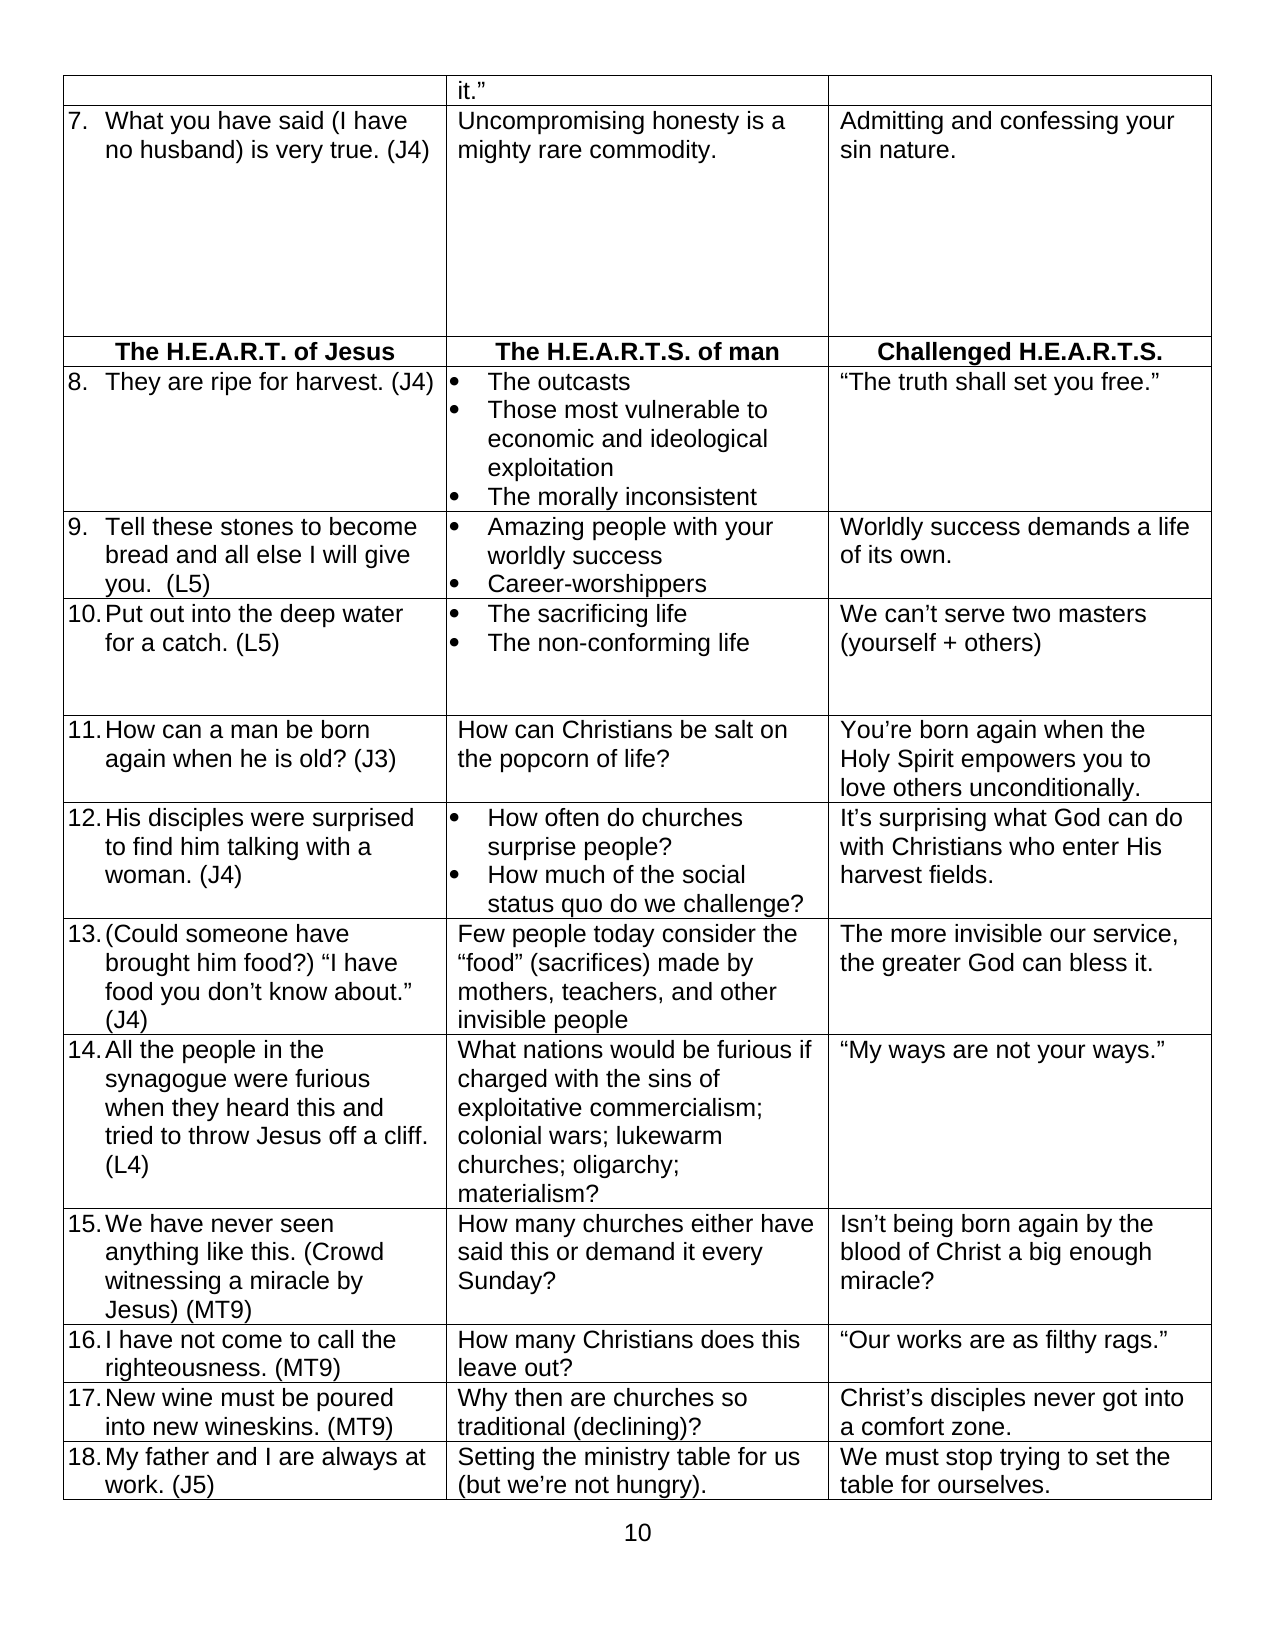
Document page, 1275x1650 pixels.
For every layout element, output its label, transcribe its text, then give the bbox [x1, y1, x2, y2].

table_cell What nations would be furious if charged with the sins of exploitative commercialism; colonial wars; lukewarm churches; oligarchy; materialism? [447, 1035, 828, 1208]
table_cell Isn’t being born again by the blood of Christ a big enough miracle? [829, 1209, 1211, 1324]
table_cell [447, 76, 828, 105]
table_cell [64, 76, 446, 105]
table_cell Christ’s disciples never got into a comfort zone. [829, 1383, 1211, 1441]
table_cell “Our works are as filthy rags.” [829, 1325, 1211, 1382]
table_cell How many churches either have said this or demand it every Sunday? [447, 1209, 828, 1324]
table_cell Few people today consider the “food” (sacrifices) made by mothers, teachers, and other invisible people [447, 919, 828, 1034]
table_cell All the people in the synagogue were furious when they heard this and tried to throw Jesus off a cliff. (L4) [64, 1035, 446, 1208]
table_cell Worldly success demands a life of its own. [829, 512, 1211, 598]
table_cell How often do churches surprise people? How much of the social status quo do we challenge? [447, 803, 828, 918]
table_cell What you have said (I have no husband) is very true. (J4) [64, 106, 446, 336]
table_cell We must stop trying to set the table for ourselves. [829, 1442, 1211, 1499]
table_cell “My ways are not your ways.” [829, 1035, 1211, 1208]
table_cell It’s surprising what God can do with Christians who enter His harvest fields. [829, 803, 1211, 918]
table_cell Why then are churches so traditional (declining)? [447, 1383, 828, 1441]
table_cell The H.E.A.R.T.S. of man [447, 337, 828, 366]
table_cell My father and I are always at work. (J5) [64, 1442, 446, 1499]
table_cell Uncompromising honesty is a mighty rare commodity. [447, 106, 828, 336]
table_cell The H.E.A.R.T. of Jesus [64, 337, 446, 366]
table_cell Challenged H.E.A.R.T.S. [829, 337, 1211, 366]
table_cell You’re born again when the Holy Spirit empowers you to love others unconditionally. [829, 716, 1211, 802]
table_cell Admitting and confessing your sin nature. [829, 106, 1211, 336]
table_cell Amazing people with your worldly success Career-worshippers [447, 512, 828, 598]
table_cell How many Christians does this leave out? [447, 1325, 828, 1382]
table_cell The outcasts Those most vulnerable to economic and ideological exploitation The morally inconsistent [447, 367, 828, 511]
table_cell They are ripe for harvest. (J4) [64, 367, 446, 511]
table_cell His disciples were surprised to find him talking with a woman. (J4) [64, 803, 446, 918]
table_cell Tell these stones to become bread and all else I will give you. (L5) [64, 512, 446, 598]
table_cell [829, 76, 1211, 105]
table_cell We can’t serve two masters (yourself + others) [829, 599, 1211, 714]
table_cell I have not come to call the righteousness. (MT9) [64, 1325, 446, 1382]
table_cell Put out into the deep water for a catch. (L5) [64, 599, 446, 714]
table_cell New wine must be poured into new wineskins. (MT9) [64, 1383, 446, 1441]
table_cell (Could someone have brought him food?) “I have food you don’t know about.” (J4) [64, 919, 446, 1034]
table_cell Setting the ministry table for us (but we’re not hungry). [447, 1442, 828, 1499]
table_cell The more invisible our service, the greater God can bless it. [829, 919, 1211, 1034]
table_cell The sacrificing life The non-conforming life [447, 599, 828, 714]
table_cell We have never seen anything like this. (Crowd witnessing a miracle by Jesus) (MT9) [64, 1209, 446, 1324]
table_cell “The truth shall set you free.” [829, 367, 1211, 511]
table_cell How can a man be born again when he is old? (J3) [64, 716, 446, 802]
table_cell How can Christians be salt on the popcorn of life? [447, 716, 828, 802]
